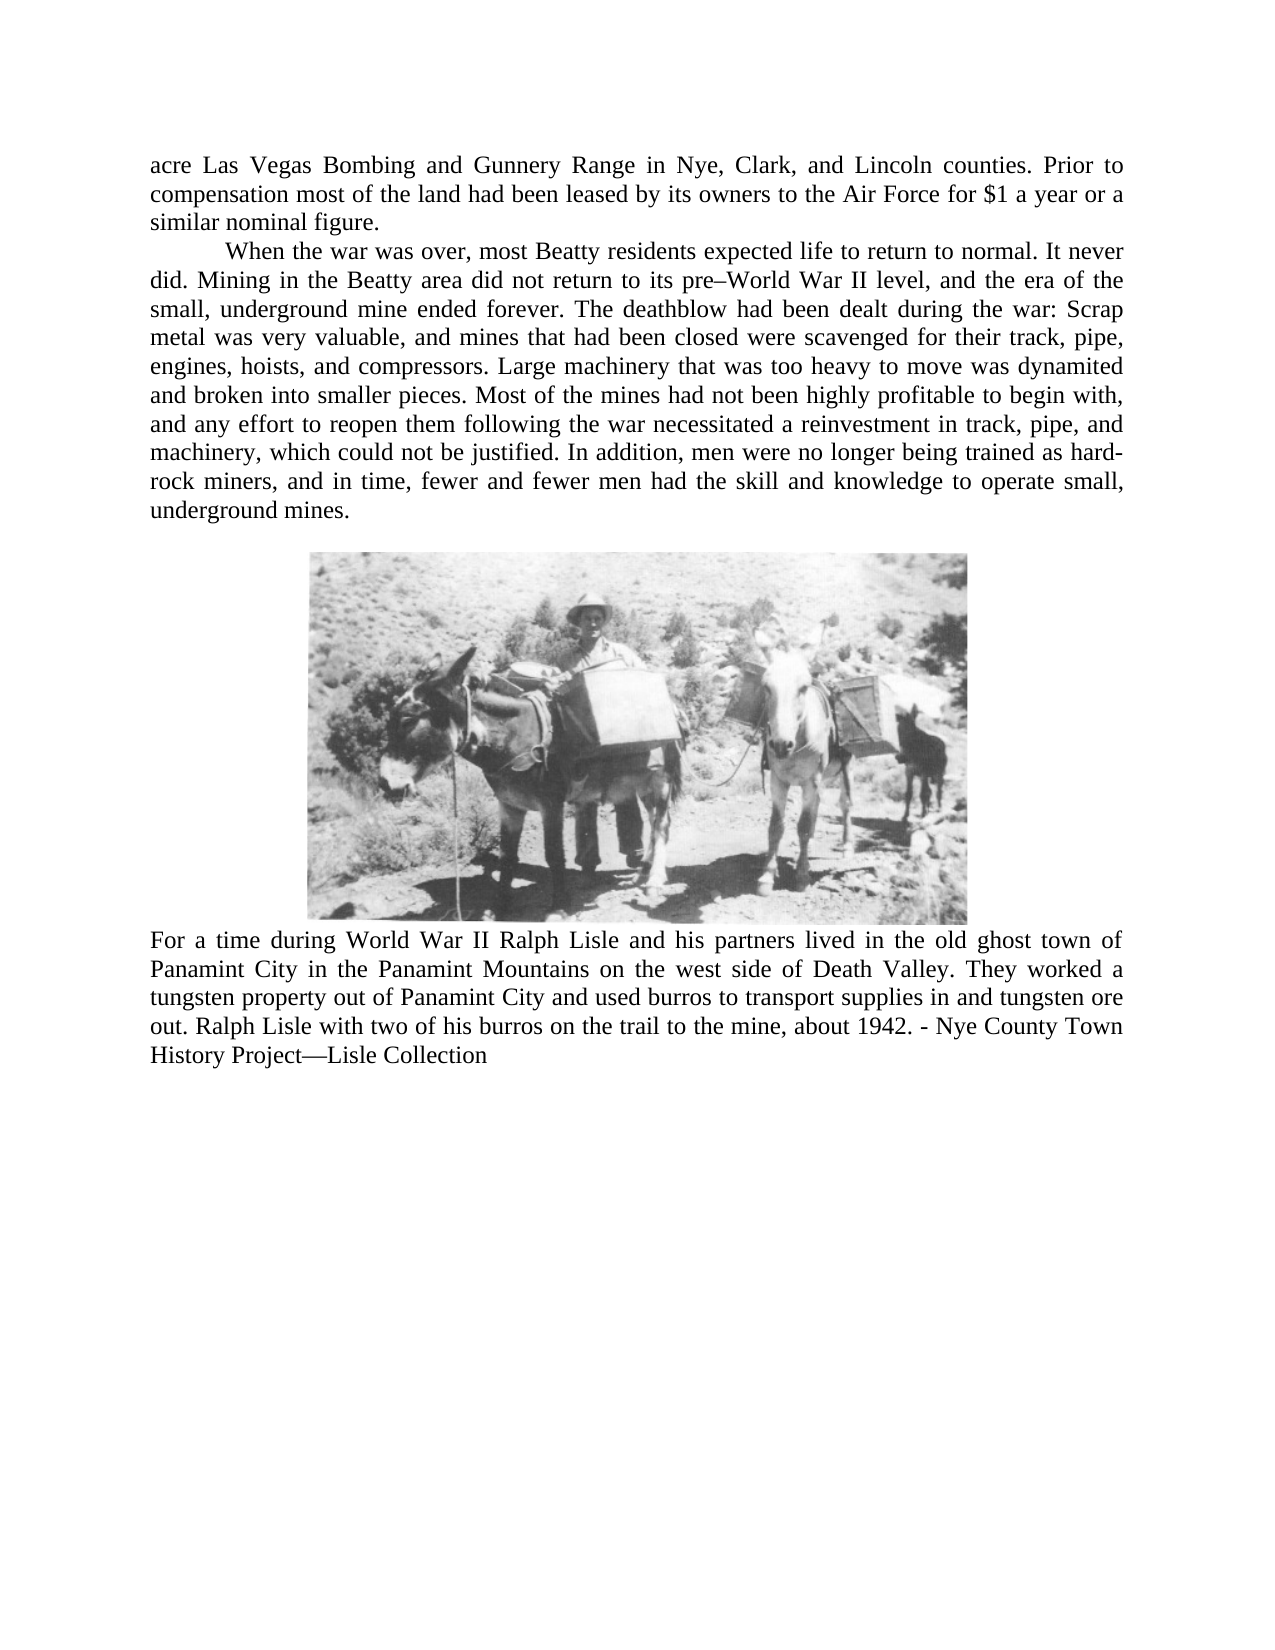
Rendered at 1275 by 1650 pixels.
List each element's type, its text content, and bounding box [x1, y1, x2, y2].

picture [307, 552, 968, 925]
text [150, 150, 1125, 236]
text When the war was over, most Beatty residents expected life to return to normal. It never did. Mining in the Beatty area did not return to its pre–World War II level, and the era of the small, underground mine ended forever. The deathblow had been dealt during the war: Scrap metal was very valuable, and mines that had been closed were scavenged for their track, pipe, engines, hoists, and compressors. Large machinery that was too heavy to move was dynamited and broken into smaller pieces. Most of the mines had not been highly profitable to begin with, and any effort to reopen them following the war necessitated a reinvestment in track, pipe, and machinery, which could not be justified. In addition, men were no longer being trained as hard-rock miners, and in time, fewer and fewer men had the skill and knowledge to operate small, underground mines. [150, 236, 1125, 524]
text For a time during World War II Ralph Lisle and his partners lived in the old ghost town of Panamint City in the Panamint Mountains on the west side of Death Valley. They worked a tungsten property out of Panamint City and used burros to transport supplies in and tungsten ore out. Ralph Lisle with two of his burros on the trail to the mine, about 1942. - Nye County Town History Project—Lisle Collection [150, 925, 1125, 1069]
